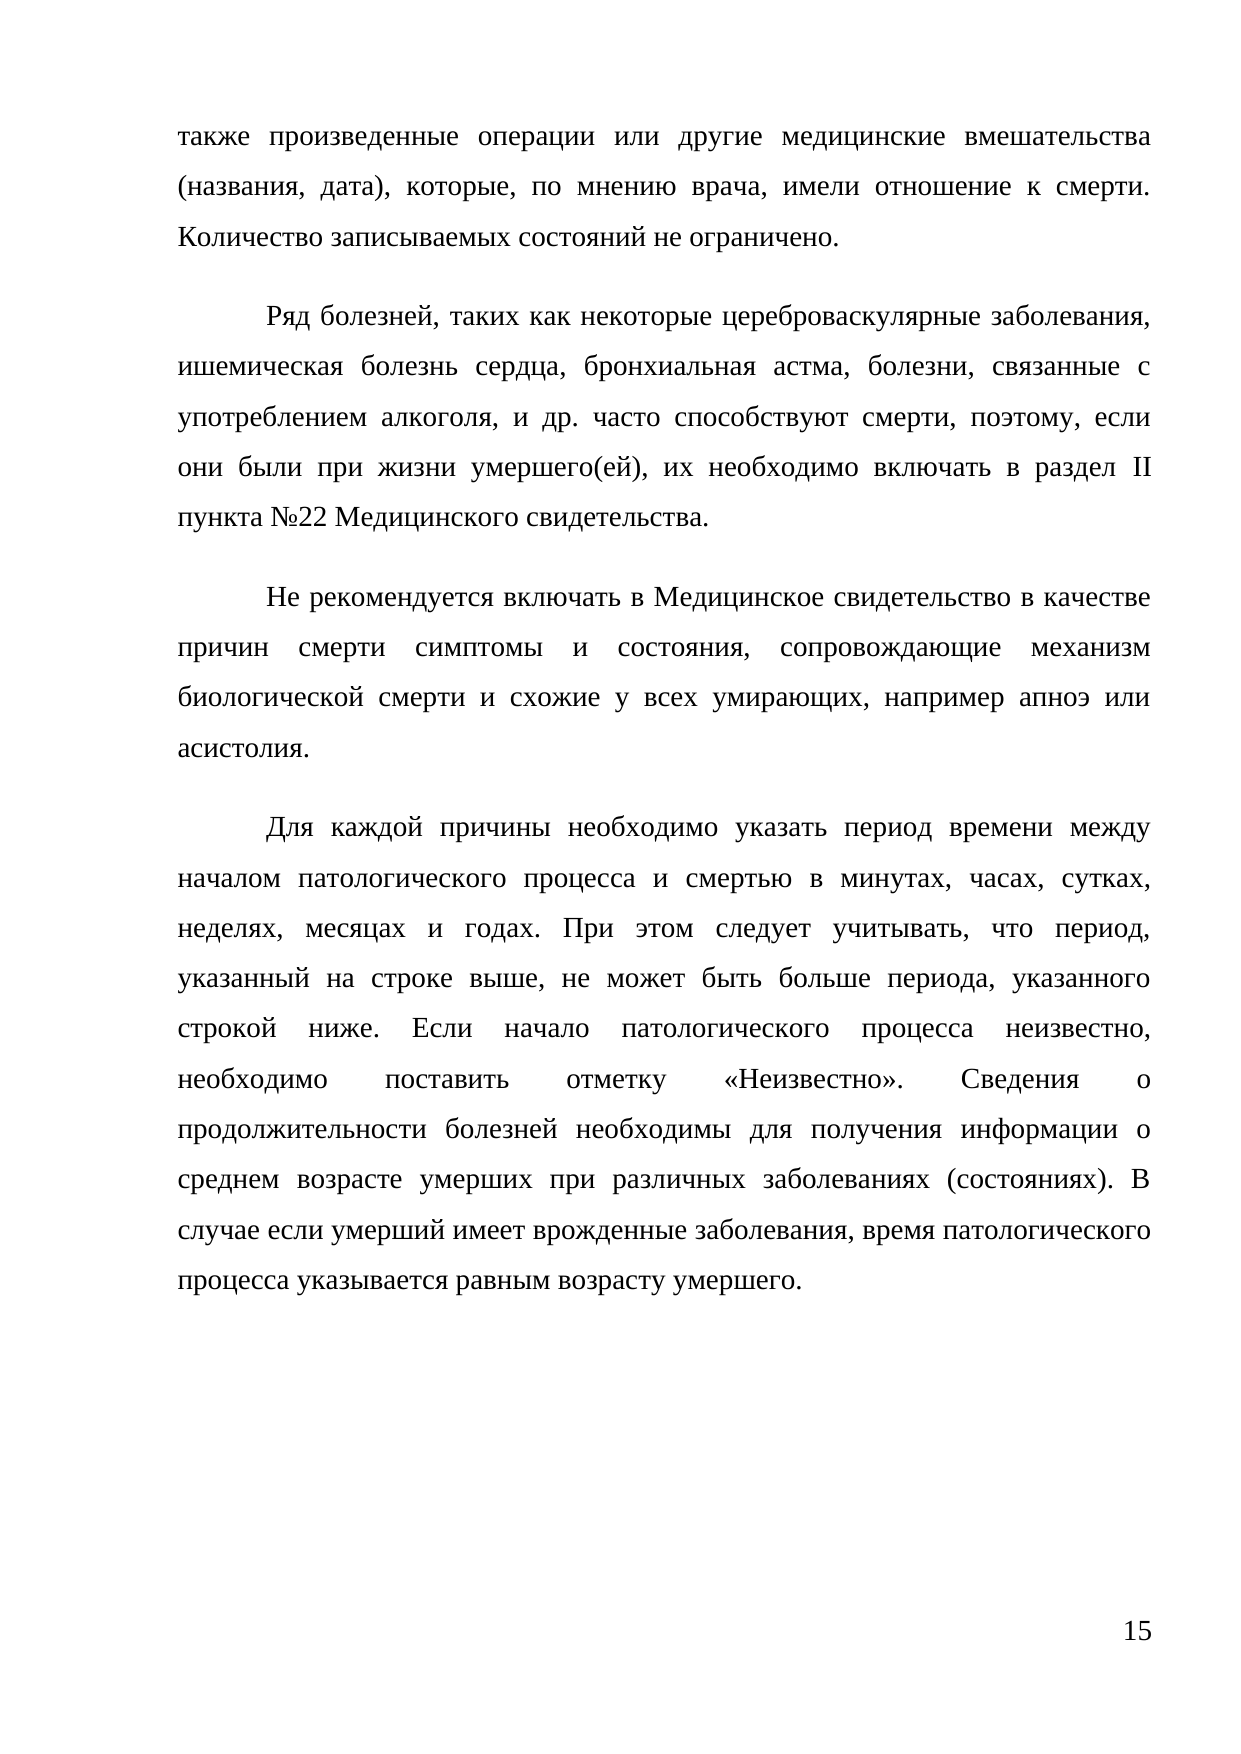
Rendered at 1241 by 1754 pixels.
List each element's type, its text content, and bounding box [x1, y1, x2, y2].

text Не рекомендуется включать в Медицинское свидетельство в качестве причин смерти симптомы и состояния, сопровождающие механизм биологической смерти и схожие у всех умирающих, например апноэ или асистолия. [177, 579, 1152, 763]
text Для каждой причины необходимо указать период времени между началом патологического процесса и смертью в минутах, часах, сутках, неделях, месяцах и годах. При этом следует учитывать, что период, указанный на строке выше, не может быть больше периода, указанного строкой ниже. Если начало патологического процесса неизвестно, необходимо поставить отметку «Неизвестно». Сведения о продолжительности болезней необходимы для получения информации о среднем возрасте умерших при различных заболеваниях (состояниях). В случае если умерший имеет врожденные заболевания, время патологического процесса указывается равным возрасту умершего. [177, 809, 1152, 1296]
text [177, 118, 1152, 252]
text Ряд болезней, таких как некоторые цереброваскулярные заболевания, ишемическая болезнь сердца, бронхиальная астма, болезни, связанные с употреблением алкоголя, и др. часто способствуют смерти, поэтому, если они были при жизни умершего(ей), их необходимо включать в раздел II пункта №22 Медицинского свидетельства. [177, 298, 1152, 533]
